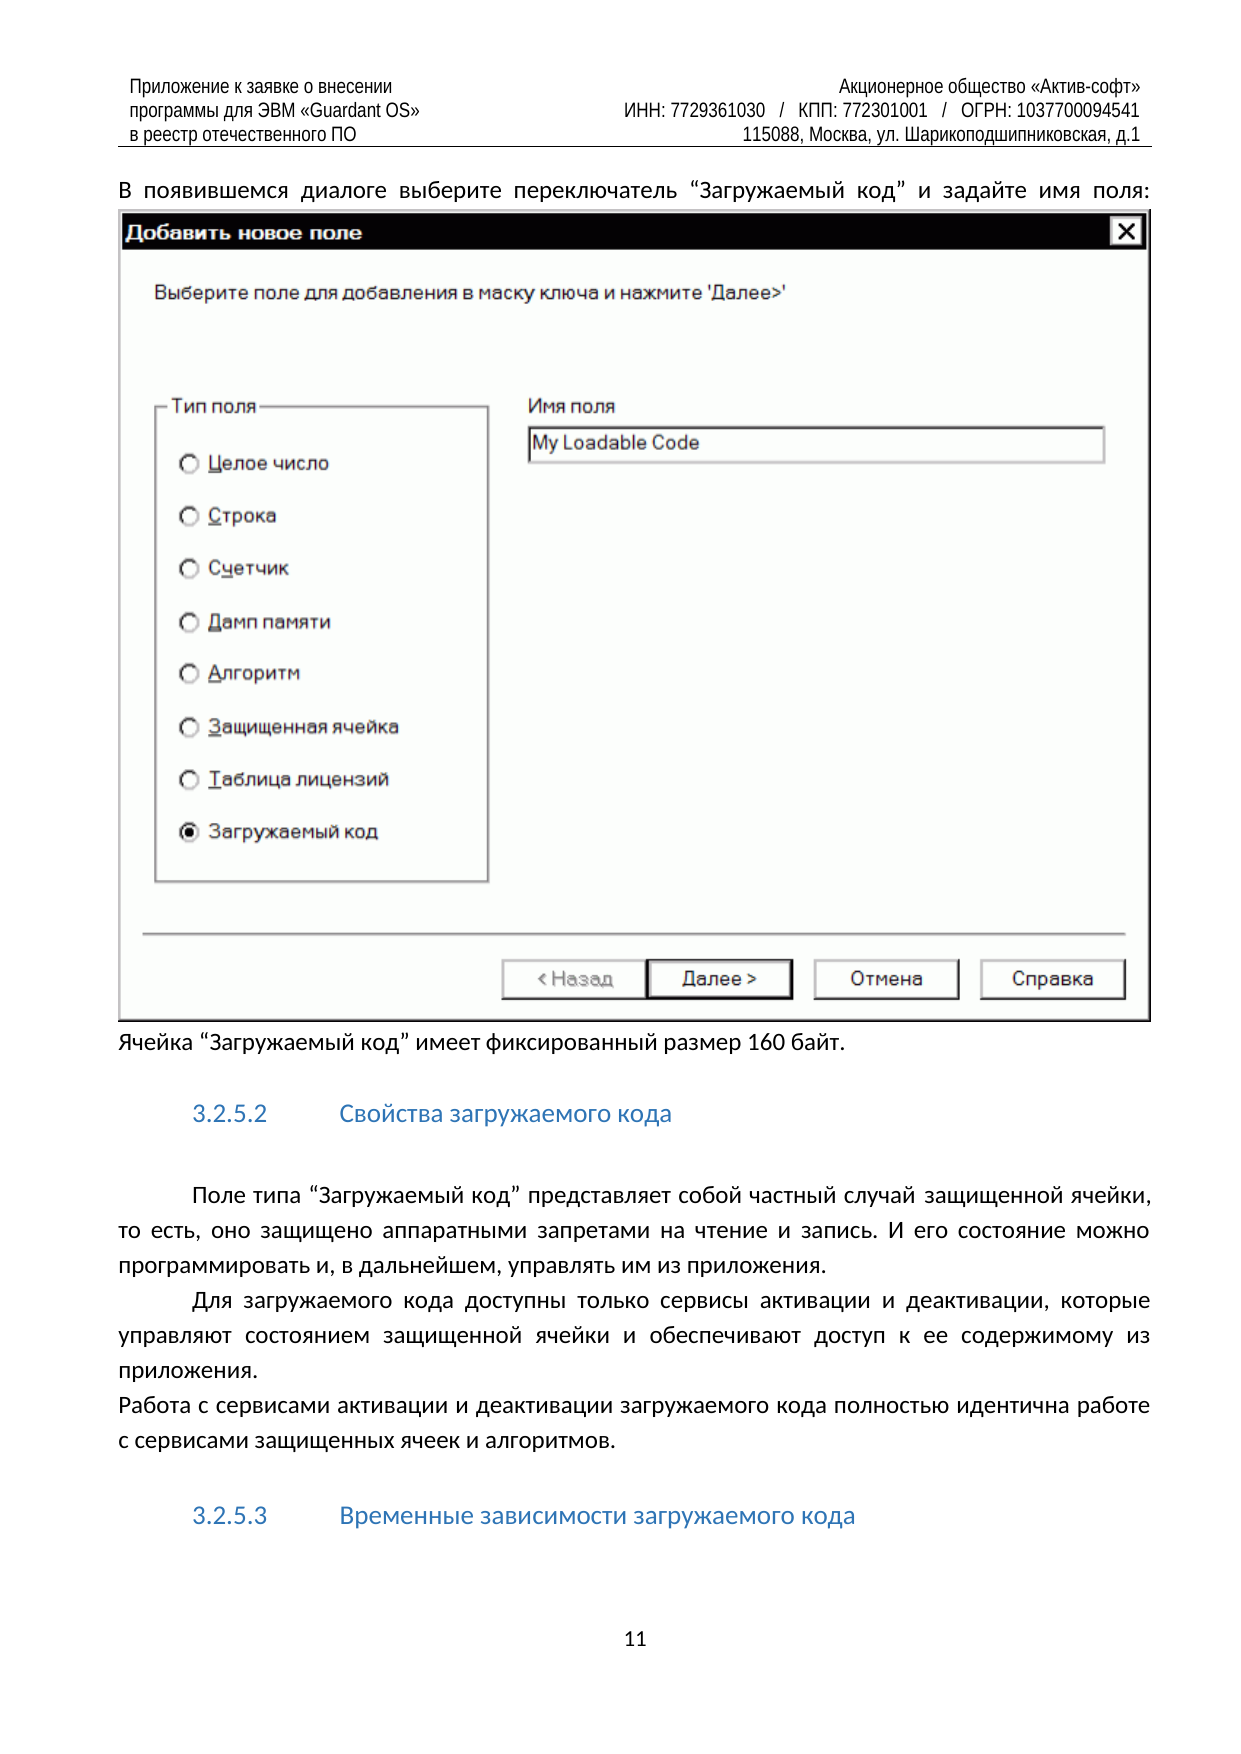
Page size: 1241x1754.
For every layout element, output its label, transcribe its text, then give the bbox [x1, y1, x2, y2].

subtitle 3.2.5.2 Свойства загружаемого кода [118, 1096, 1152, 1129]
text Поле типа “Загружаемый код” представляет собой частный случай защищенной ячейки, то есть, оно защищено аппаратными запретами на чтение и запись. И его состояние можно программировать и, в дальнейшем, управлять им из приложения. [118, 1179, 1152, 1279]
picture [118, 209, 1151, 1022]
text Для загружаемого кода доступны только сервисы активации и деактивации, которые управляют состоянием защищенной ячейки и обеспечивают доступ к ее содержимому из приложения. [118, 1284, 1152, 1384]
text Работа с сервисами активации и деактивации загружаемого кода полностью идентична работе с сервисами защищенных ячеек и алгоритмов. [118, 1389, 1152, 1454]
subtitle 3.2.5.3 Временные зависимости загружаемого кода [118, 1498, 1152, 1531]
